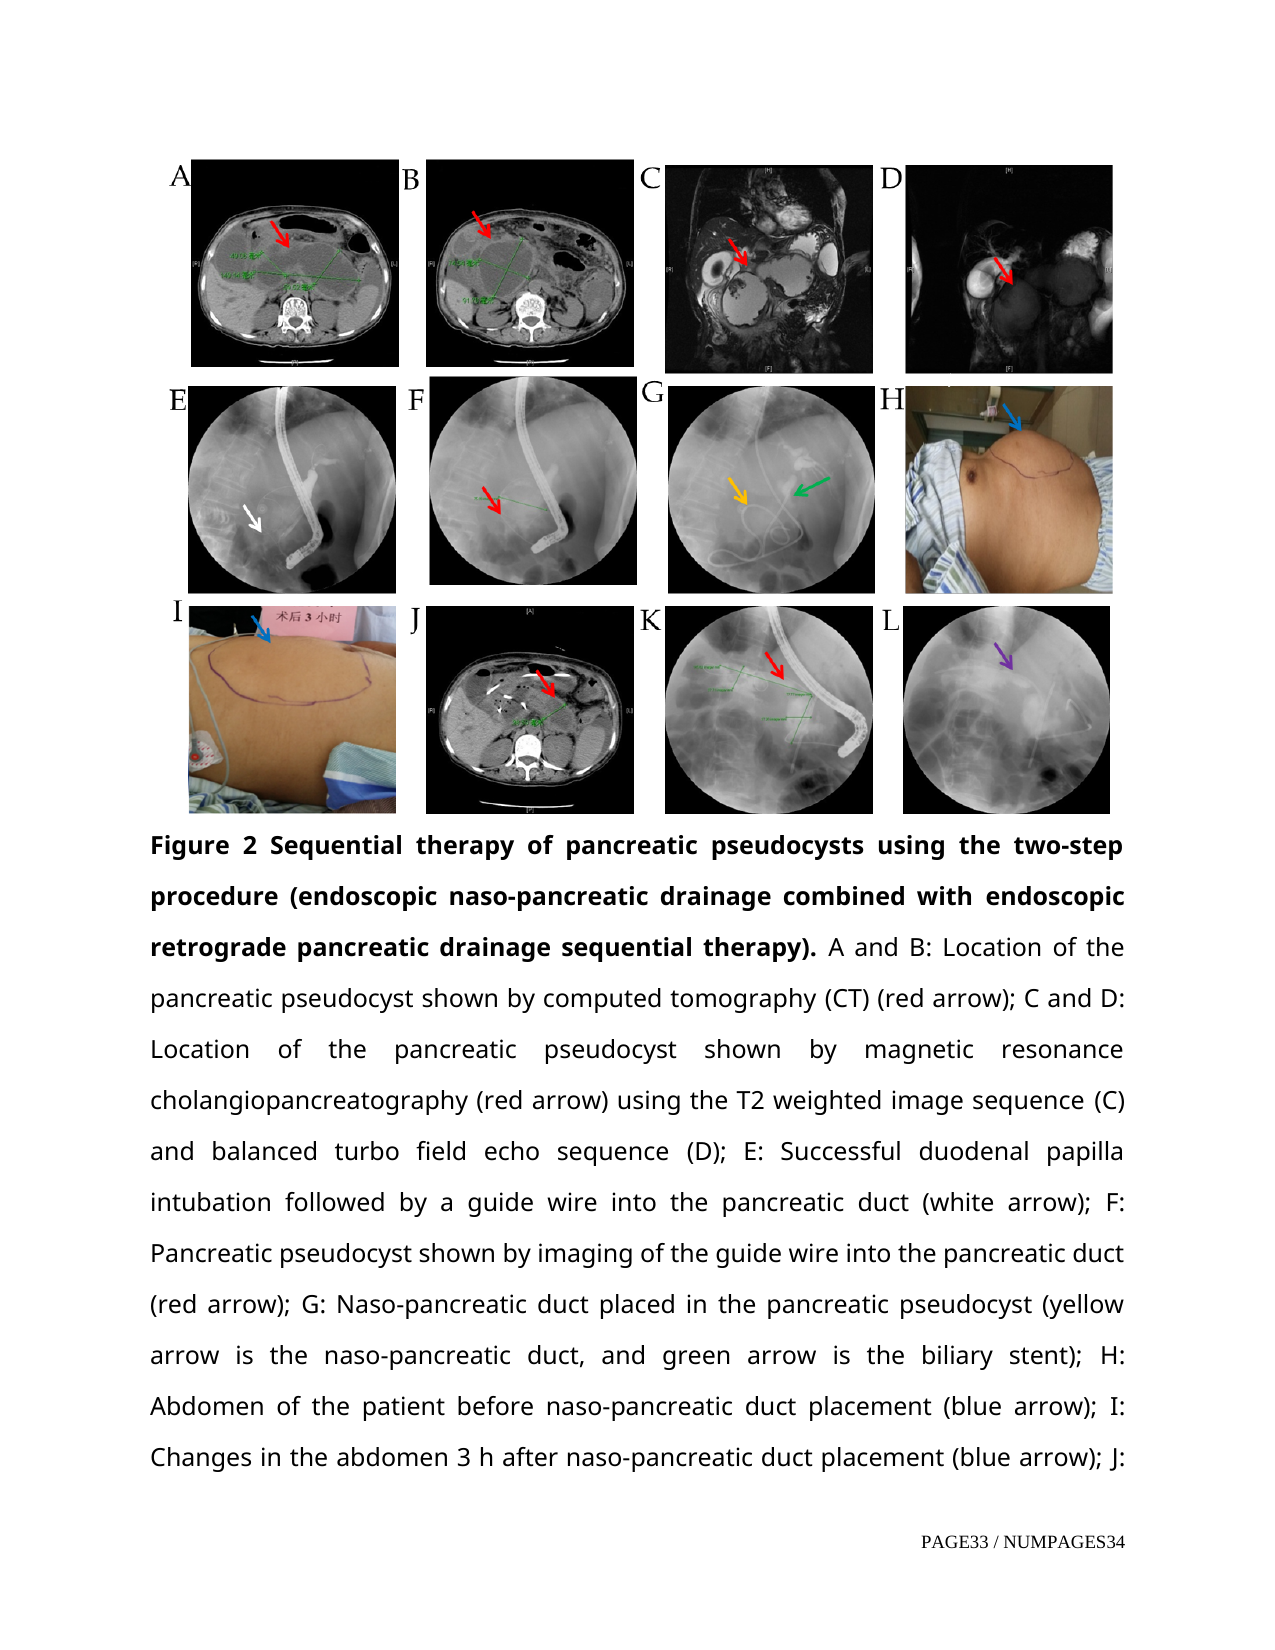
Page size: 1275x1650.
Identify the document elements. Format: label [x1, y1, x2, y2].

picture [150, 150, 1113, 814]
text [150, 828, 1125, 1474]
